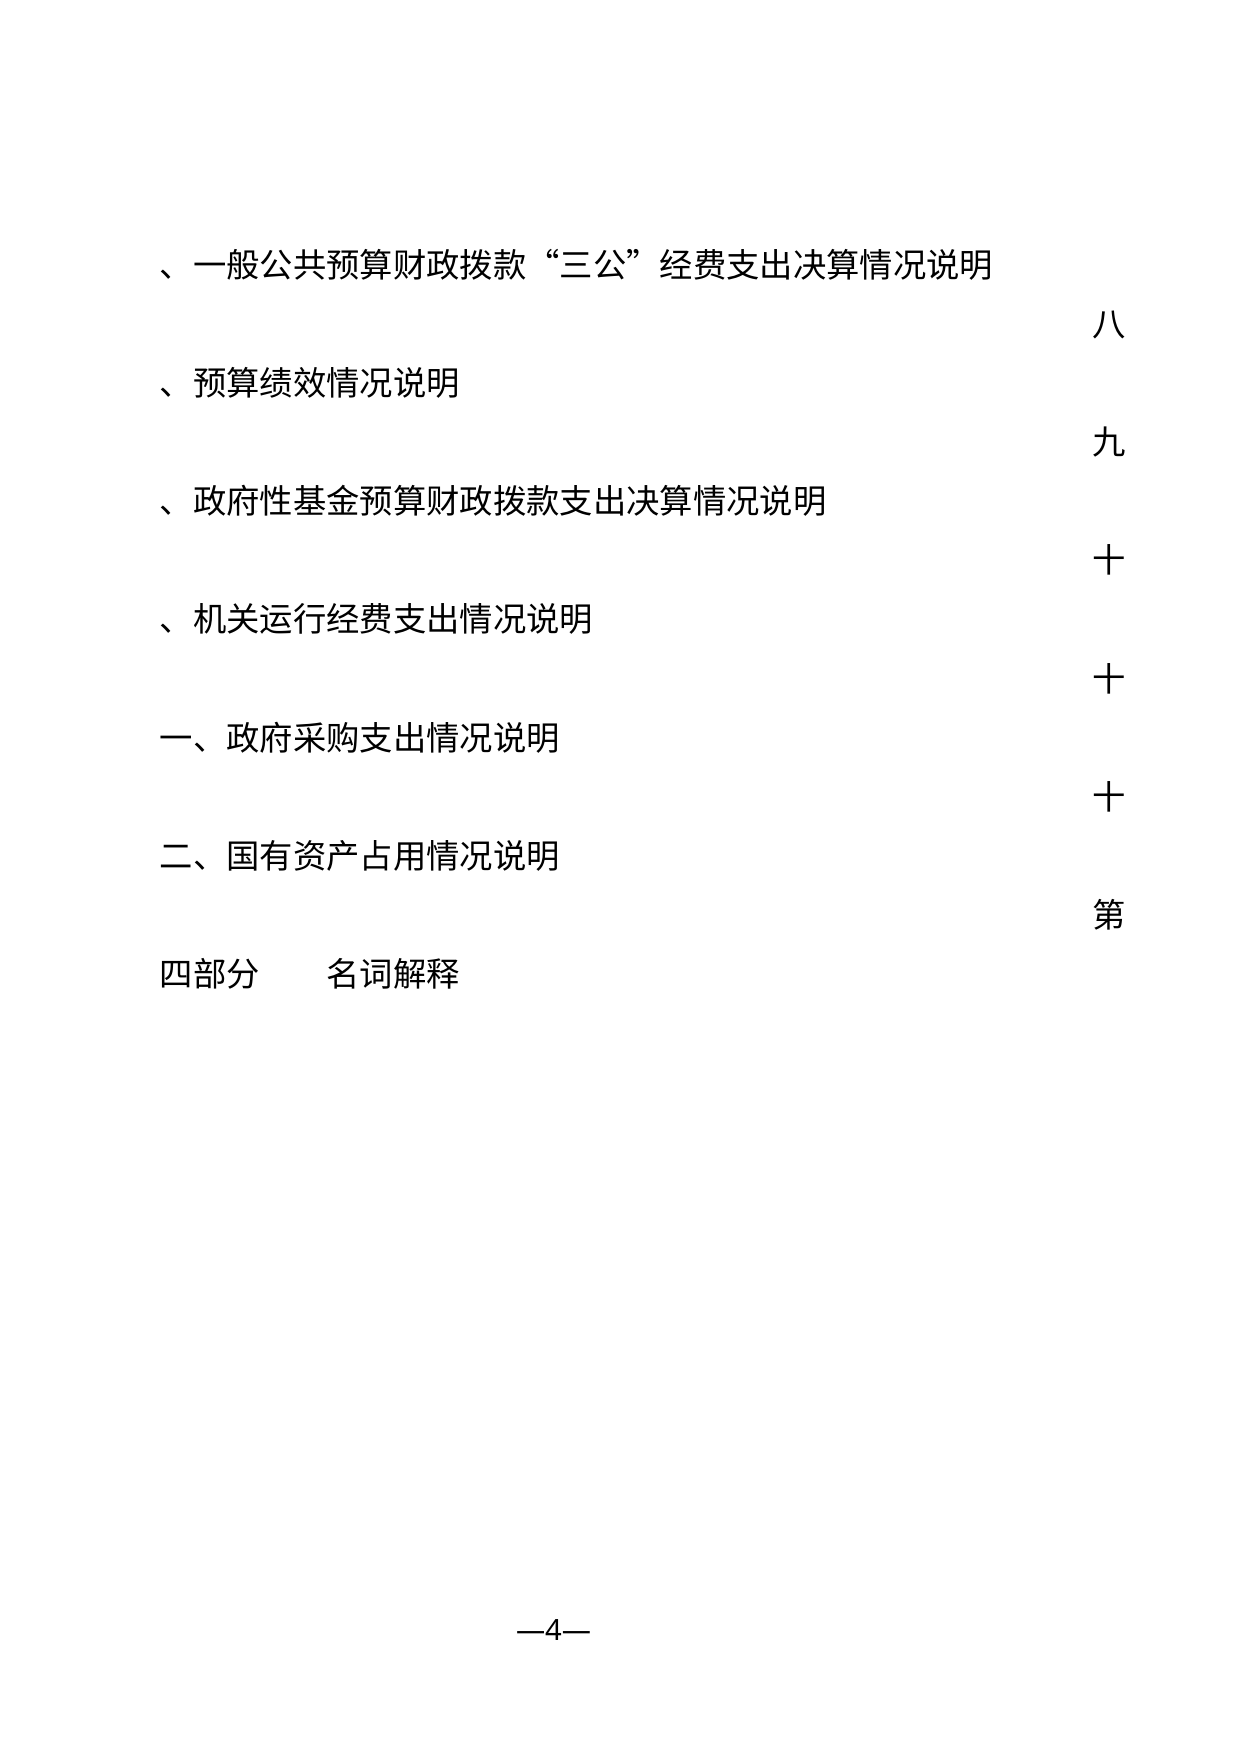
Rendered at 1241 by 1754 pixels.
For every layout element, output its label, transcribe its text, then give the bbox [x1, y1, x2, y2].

text 八、预算绩效情况说明 [159, 289, 1092, 407]
text 十二、国有资产占用情况说明 [159, 762, 1092, 880]
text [159, 230, 1092, 289]
text 九、政府性基金预算财政拨款支出决算情况说明 [159, 407, 1092, 526]
text 第四部分 名词解释 [159, 880, 1092, 998]
text 十、机关运行经费支出情况说明 [159, 526, 1092, 644]
text 十一、政府采购支出情况说明 [159, 644, 1092, 762]
